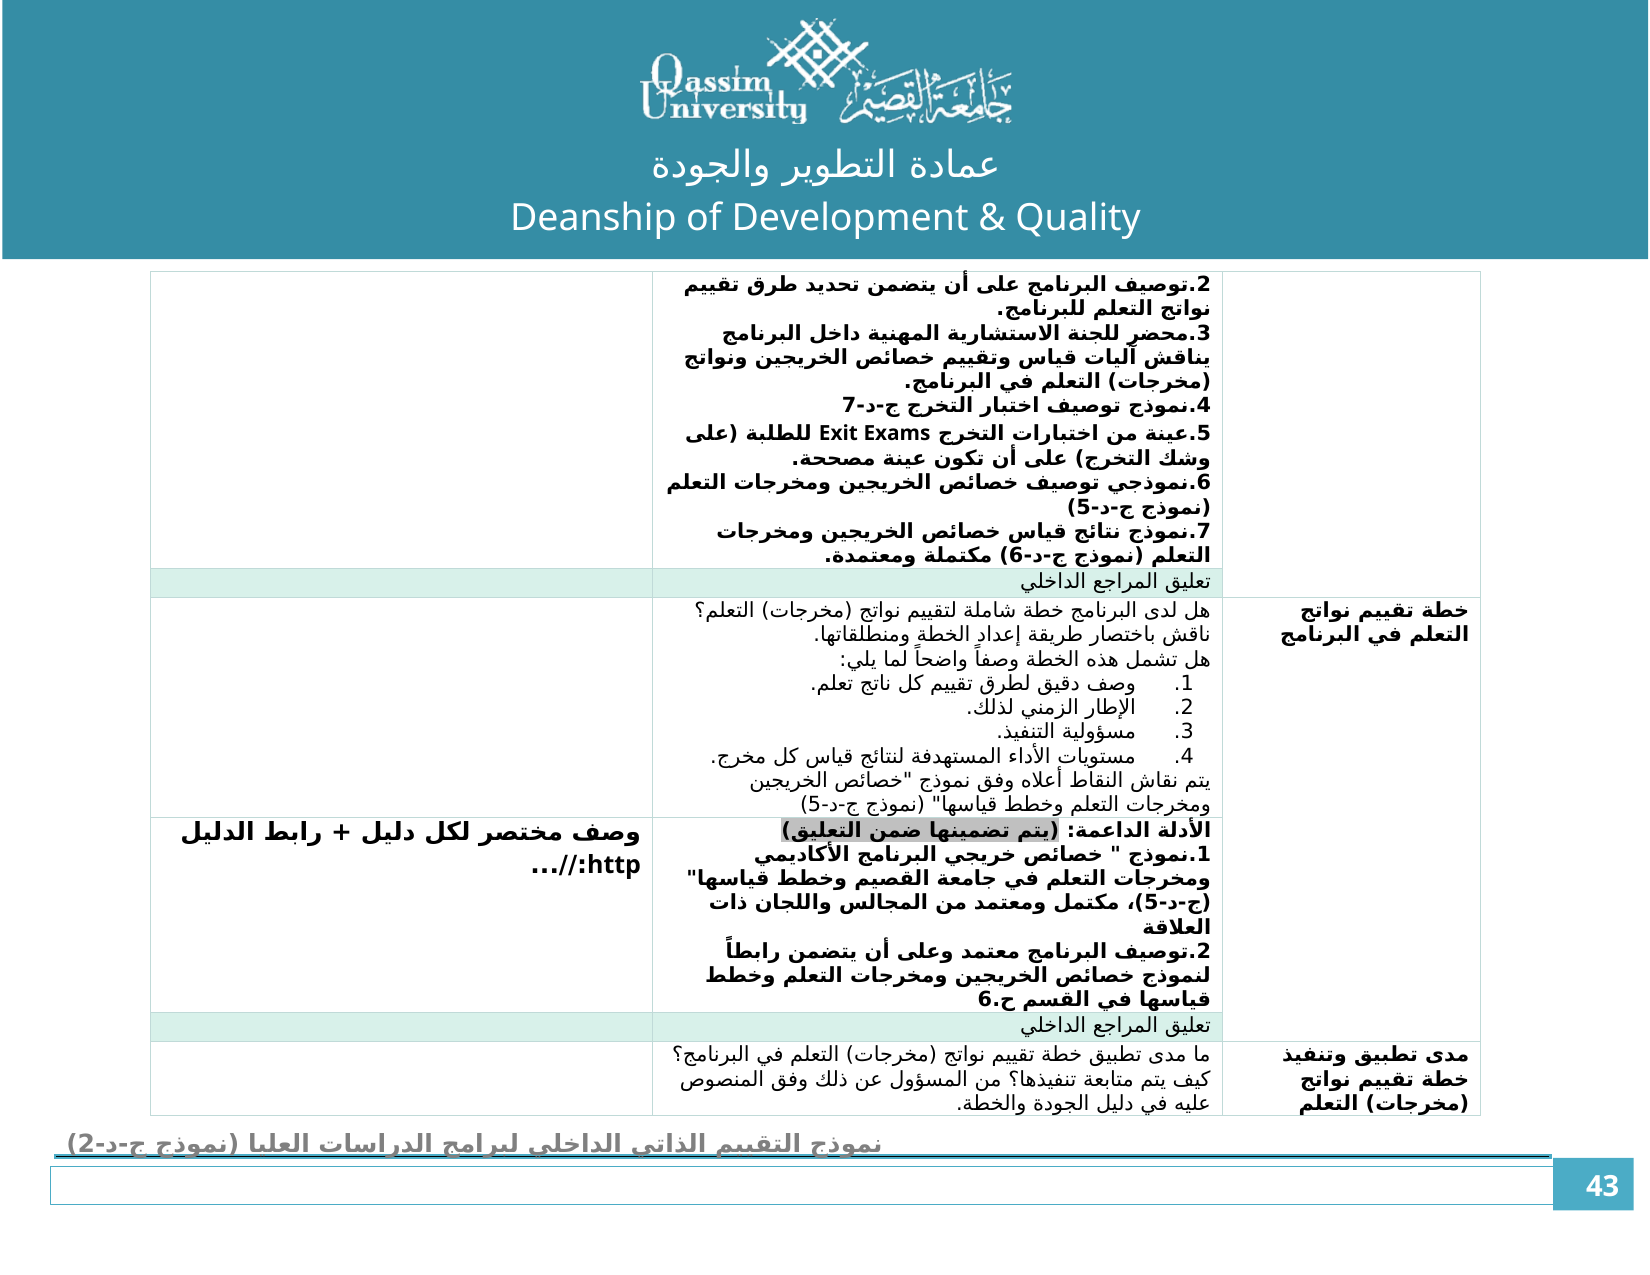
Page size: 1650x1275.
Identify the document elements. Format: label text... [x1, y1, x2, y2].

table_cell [151, 272, 652, 568]
table_cell [151, 569, 652, 597]
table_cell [653, 1042, 1222, 1115]
table_cell تعليق المراجع الداخلي [653, 569, 1222, 597]
table_cell [151, 1013, 652, 1041]
table_cell [151, 598, 652, 817]
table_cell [1223, 1042, 1480, 1115]
table_cell [151, 1042, 652, 1115]
table_cell خطة تقييم نواتج التعلم في البرنامج [1223, 598, 1480, 1041]
table_cell هل لدى البرنامج خطة شاملة لتقييم نواتج (مخرجات) التعلم؟ ناقش باختصار طريقة إعداد الخطة ومنطلقاتها. هل تشمل هذه الخطة وصفاً واضحاً لما يلي: وصف دقيق لطرق تقييم كل ناتج تعلم. الإطار الزمني لذلك. مسؤولية التنفيذ. مستويات الأداء المستهدفة لنتائج قياس كل مخرج. يتم نقاش النقاط أعلاه وفق نموذج "خصائص الخريجين ومخرجات التعلم وخطط قياسها" (نموذج ج-د-5) [653, 598, 1222, 817]
table_cell تعليق المراجع الداخلي [653, 1013, 1222, 1041]
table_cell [653, 272, 1222, 568]
table_cell الأدلة الداعمة: (يتم تضمينها ضمن التعليق) 1.نموذج " خصائص خريجي البرنامج الأكاديمي ومخرجات التعلم في جامعة القصيم وخطط قياسها" (ج-د-5)، مكتمل ومعتمد من المجالس واللجان ذات العلاقة 2.توصيف البرنامج معتمد وعلى أن يتضمن رابطاً لنموذج خصائص الخريجين ومخرجات التعلم وخطط قياسها في القسم ح.6 [653, 818, 1222, 1012]
table_cell وصف مختصر لكل دليل + رابط الدليل http://... [151, 818, 652, 1012]
